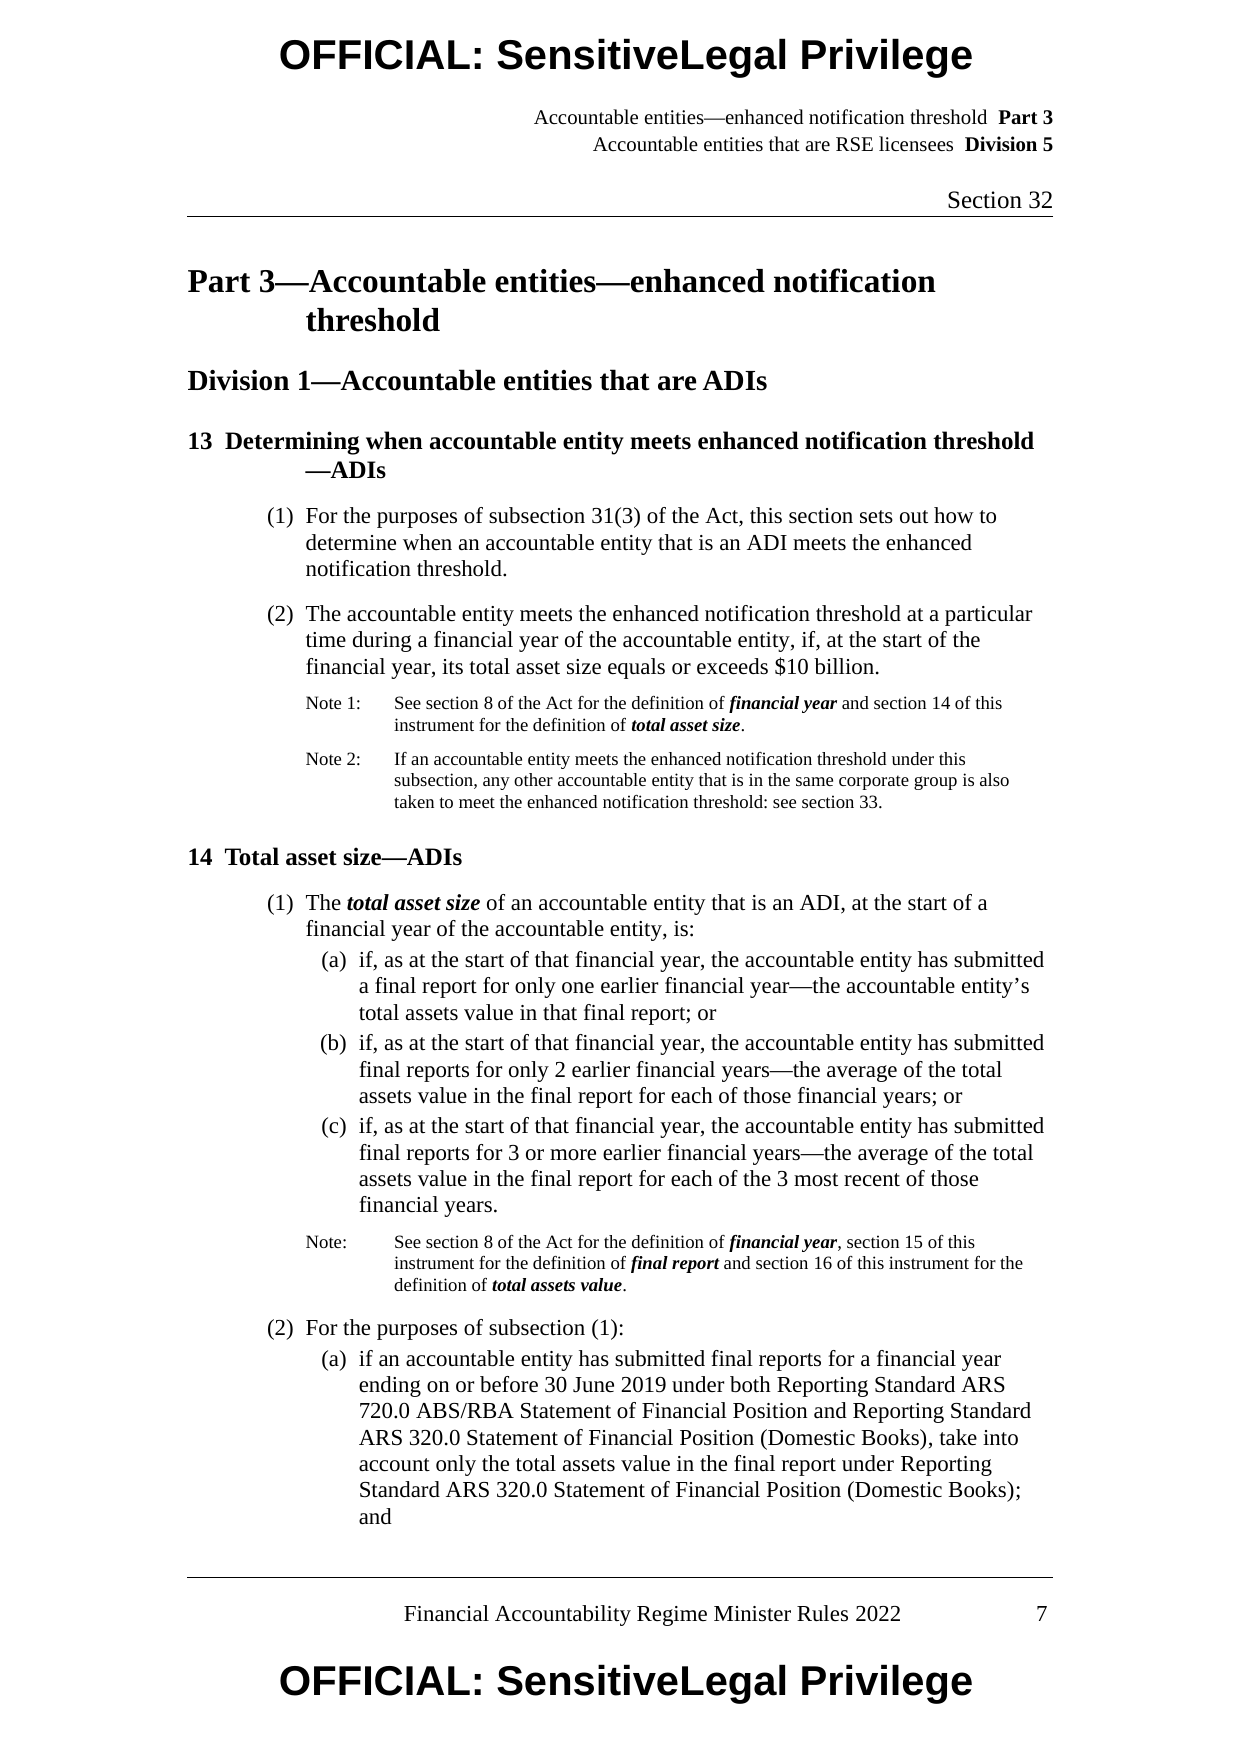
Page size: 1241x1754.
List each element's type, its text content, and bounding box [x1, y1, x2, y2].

text 14 Total asset size—ADIs [187, 842, 1053, 870]
text (2) For the purposes of subsection (1): [187, 1314, 1053, 1340]
text 13 Determining when accountable entity meets enhanced notification threshold—ADIs [187, 426, 1053, 484]
text Note: See section 8 of the Act for the definition of financial year, section 15 of this instrument for the definition of final report and section 16 of this instrument for the definition of total assets value. [305, 1231, 1053, 1295]
text Part 3—Accountable entities—enhanced notification threshold [187, 262, 1053, 338]
text Division 1—Accountable entities that are ADIs [187, 363, 1053, 397]
text (a) if, as at the start of that financial year, the accountable entity has submitted a final report for only one earlier financial year—the accountable entity’s total assets value in that final report; or [187, 946, 1053, 1025]
text (b) if, as at the start of that financial year, the accountable entity has submitted final reports for only 2 earlier financial years—the average of the total assets value in the final report for each of those financial years; or [187, 1029, 1053, 1108]
text (c) if, as at the start of that financial year, the accountable entity has submitted final reports for 3 or more earlier financial years—the average of the total assets value in the final report for each of the 3 most recent of those financial years. [187, 1112, 1053, 1218]
text (a) if an accountable entity has submitted final reports for a financial year ending on or before 30 June 2019 under both Reporting Standard ARS 720.0 ABS/RBA Statement of Financial Position and Reporting Standard ARS 320.0 Statement of Financial Position (Domestic Books), take into account only the total assets value in the final report under Reporting Standard ARS 320.0 Statement of Financial Position (Domestic Books); and [187, 1344, 1053, 1529]
text Note 2: If an accountable entity meets the enhanced notification threshold under this subsection, any other accountable entity that is in the same corporate group is also taken to meet the enhanced notification threshold: see section 33. [305, 748, 1053, 812]
text (2) The accountable entity meets the enhanced notification threshold at a particular time during a financial year of the accountable entity, if, at the start of the financial year, its total asset size equals or exceeds $10 billion. [187, 600, 1053, 679]
text Note 1: See section 8 of the Act for the definition of financial year and section 14 of this instrument for the definition of total asset size. [305, 692, 1053, 735]
text (1) For the purposes of subsection 31(3) of the Act, this section sets out how to determine when an accountable entity that is an ADI meets the enhanced notification threshold. [187, 502, 1053, 581]
text (1) The total asset size of an accountable entity that is an ADI, at the start of a financial year of the accountable entity, is: [187, 889, 1053, 942]
